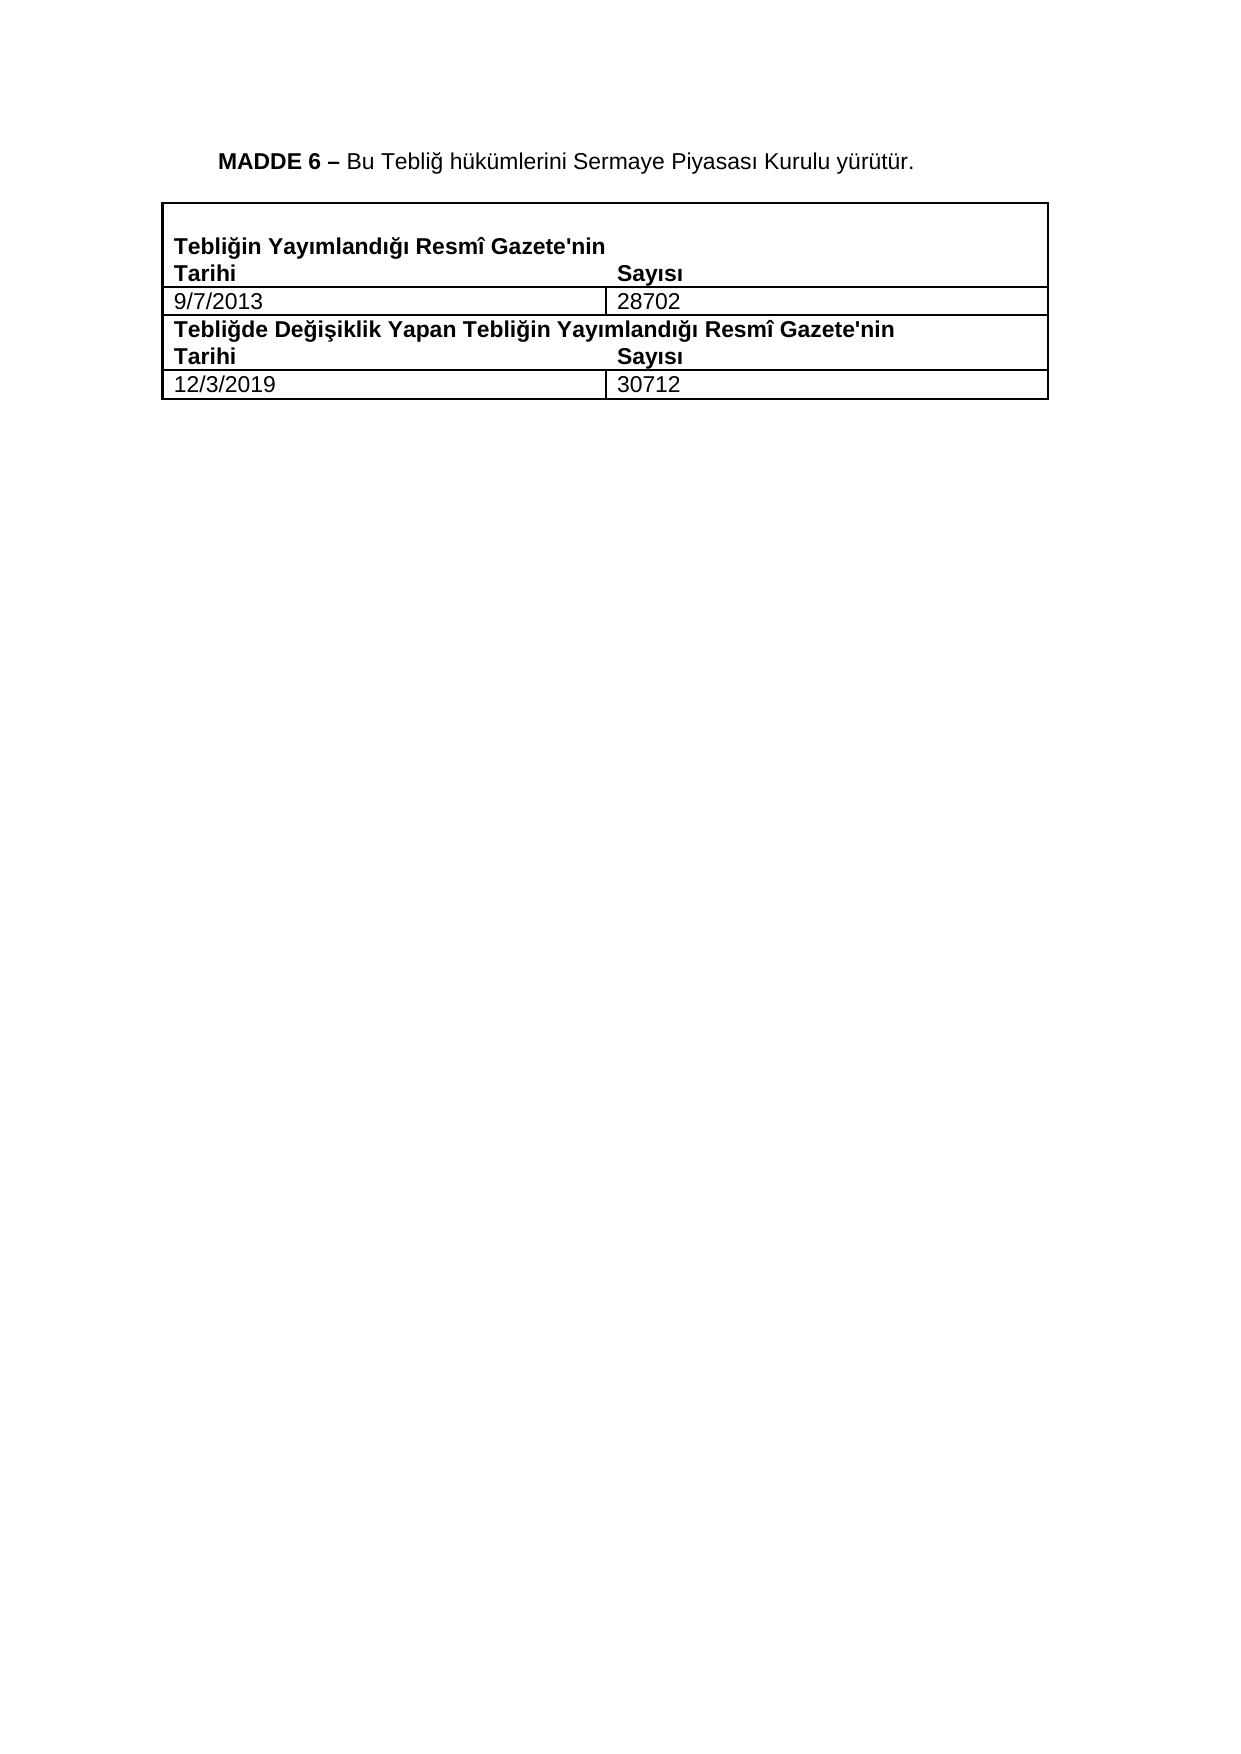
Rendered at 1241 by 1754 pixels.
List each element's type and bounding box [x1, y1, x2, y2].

table_cell [148, 148, 1063, 400]
